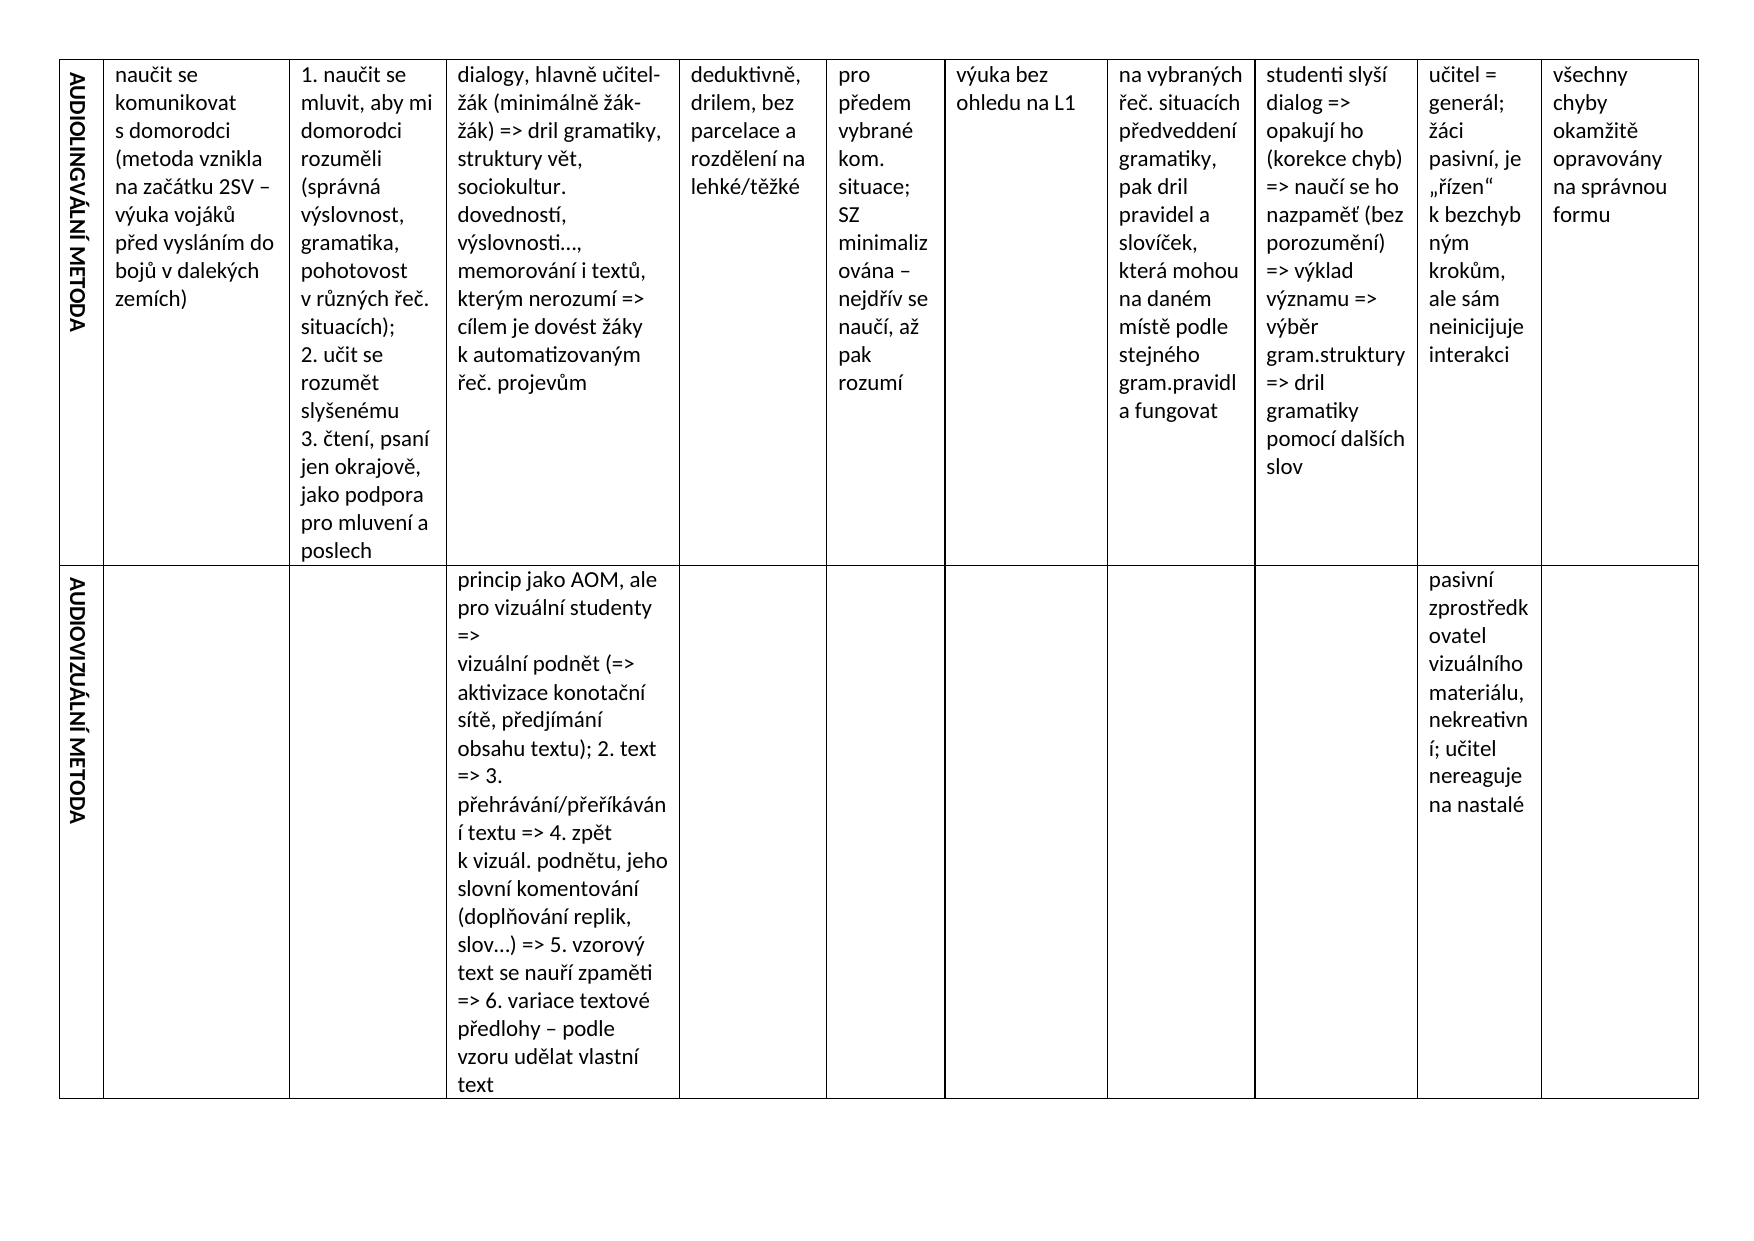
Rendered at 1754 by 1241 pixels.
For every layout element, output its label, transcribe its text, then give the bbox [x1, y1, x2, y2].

table_cell [1256, 566, 1417, 1098]
table_cell AUDIOLINGVÁLNÍ METODA [60, 60, 103, 564]
table_cell všechny chyby okamžitě opravovány na správnou formu [1542, 60, 1698, 564]
table_cell pro předem vybrané kom. situace; SZ minimalizována – nejdřív se naučí, až pak rozumí [827, 60, 944, 564]
table_cell studenti slyší dialog => opakují ho (korekce chyb) => naučí se ho nazpaměť (bez porozumění) => výklad významu => výběr gram.struktury => dril gramatiky pomocí dalších slov [1256, 60, 1417, 564]
table_cell pasivní zprostředkovatel vizuálního materiálu, nekreativní; učitel nereaguje na nastalé [1418, 566, 1541, 1098]
table_cell [946, 566, 1107, 1098]
table_cell 1. naučit se mluvit, aby mi domorodci rozuměli (správná výslovnost, gramatika, pohotovost v různých řeč. situacích); 2. učit se rozumět slyšenému 3. čtení, psaní jen okrajově, jako podpora pro mluvení a poslech [290, 60, 446, 564]
table_cell [1108, 566, 1254, 1098]
table_cell na vybraných řeč. situacích předveddení gramatiky, pak dril pravidel a slovíček, která mohou na daném místě podle stejného gram.pravidla fungovat [1108, 60, 1254, 564]
table_cell [1542, 566, 1698, 1098]
table_cell princip jako AOM, ale pro vizuální studenty => vizuální podnět (=> aktivizace konotační sítě, předjímání obsahu textu); 2. text => 3. přehrávání/přeříkávání textu => 4. zpět k vizuál. podnětu, jeho slovní komentování (doplňování replik, slov…) => 5. vzorový text se nauří zpaměti => 6. variace textové předlohy – podle vzoru udělat vlastní text [447, 566, 679, 1098]
table_cell učitel = generál; žáci pasivní, je „řízen“ k bezchybným krokům, ale sám neinicijuje interakci [1418, 60, 1541, 564]
table_cell [104, 566, 289, 1098]
table_cell [680, 566, 826, 1098]
table_cell [290, 566, 446, 1098]
table_cell deduktivně, drilem, bez parcelace a rozdělení na lehké/těžké [680, 60, 826, 564]
table_cell výuka bez ohledu na L1 [946, 60, 1107, 564]
table_cell AUDIOVIZUÁLNÍ METODA [60, 566, 103, 1098]
table_cell [827, 566, 944, 1098]
table_cell naučit se komunikovat s domorodci (metoda vznikla na začátku 2SV – výuka vojáků před vysláním do bojů v dalekých zemích) [104, 60, 289, 564]
table_cell dialogy, hlavně učitel-žák (minimálně žák-žák) => dril gramatiky, struktury vět, sociokultur. dovedností, výslovnosti…, memorování i textů, kterým nerozumí => cílem je dovést žáky k automatizovaným řeč. projevům [447, 60, 679, 564]
